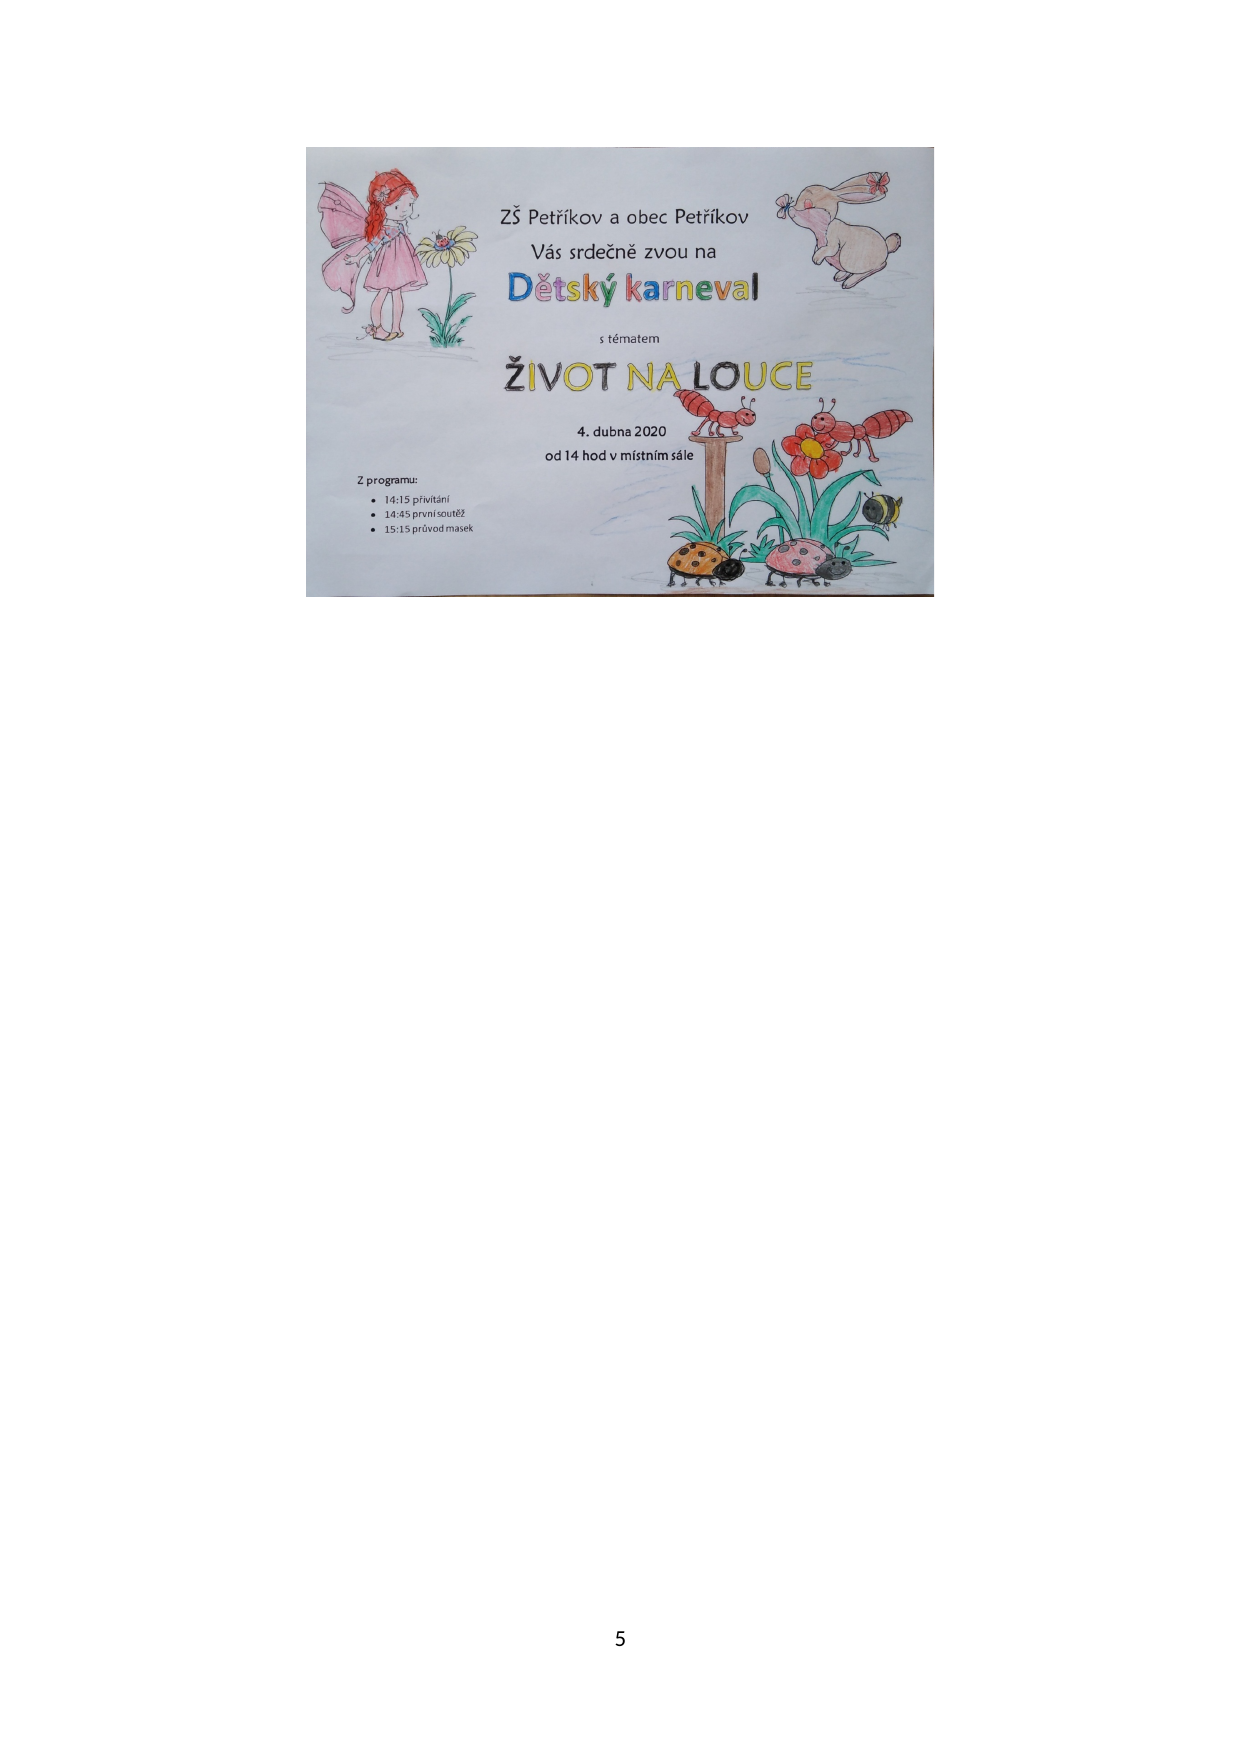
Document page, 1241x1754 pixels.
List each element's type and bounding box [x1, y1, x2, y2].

picture [306, 147, 935, 597]
